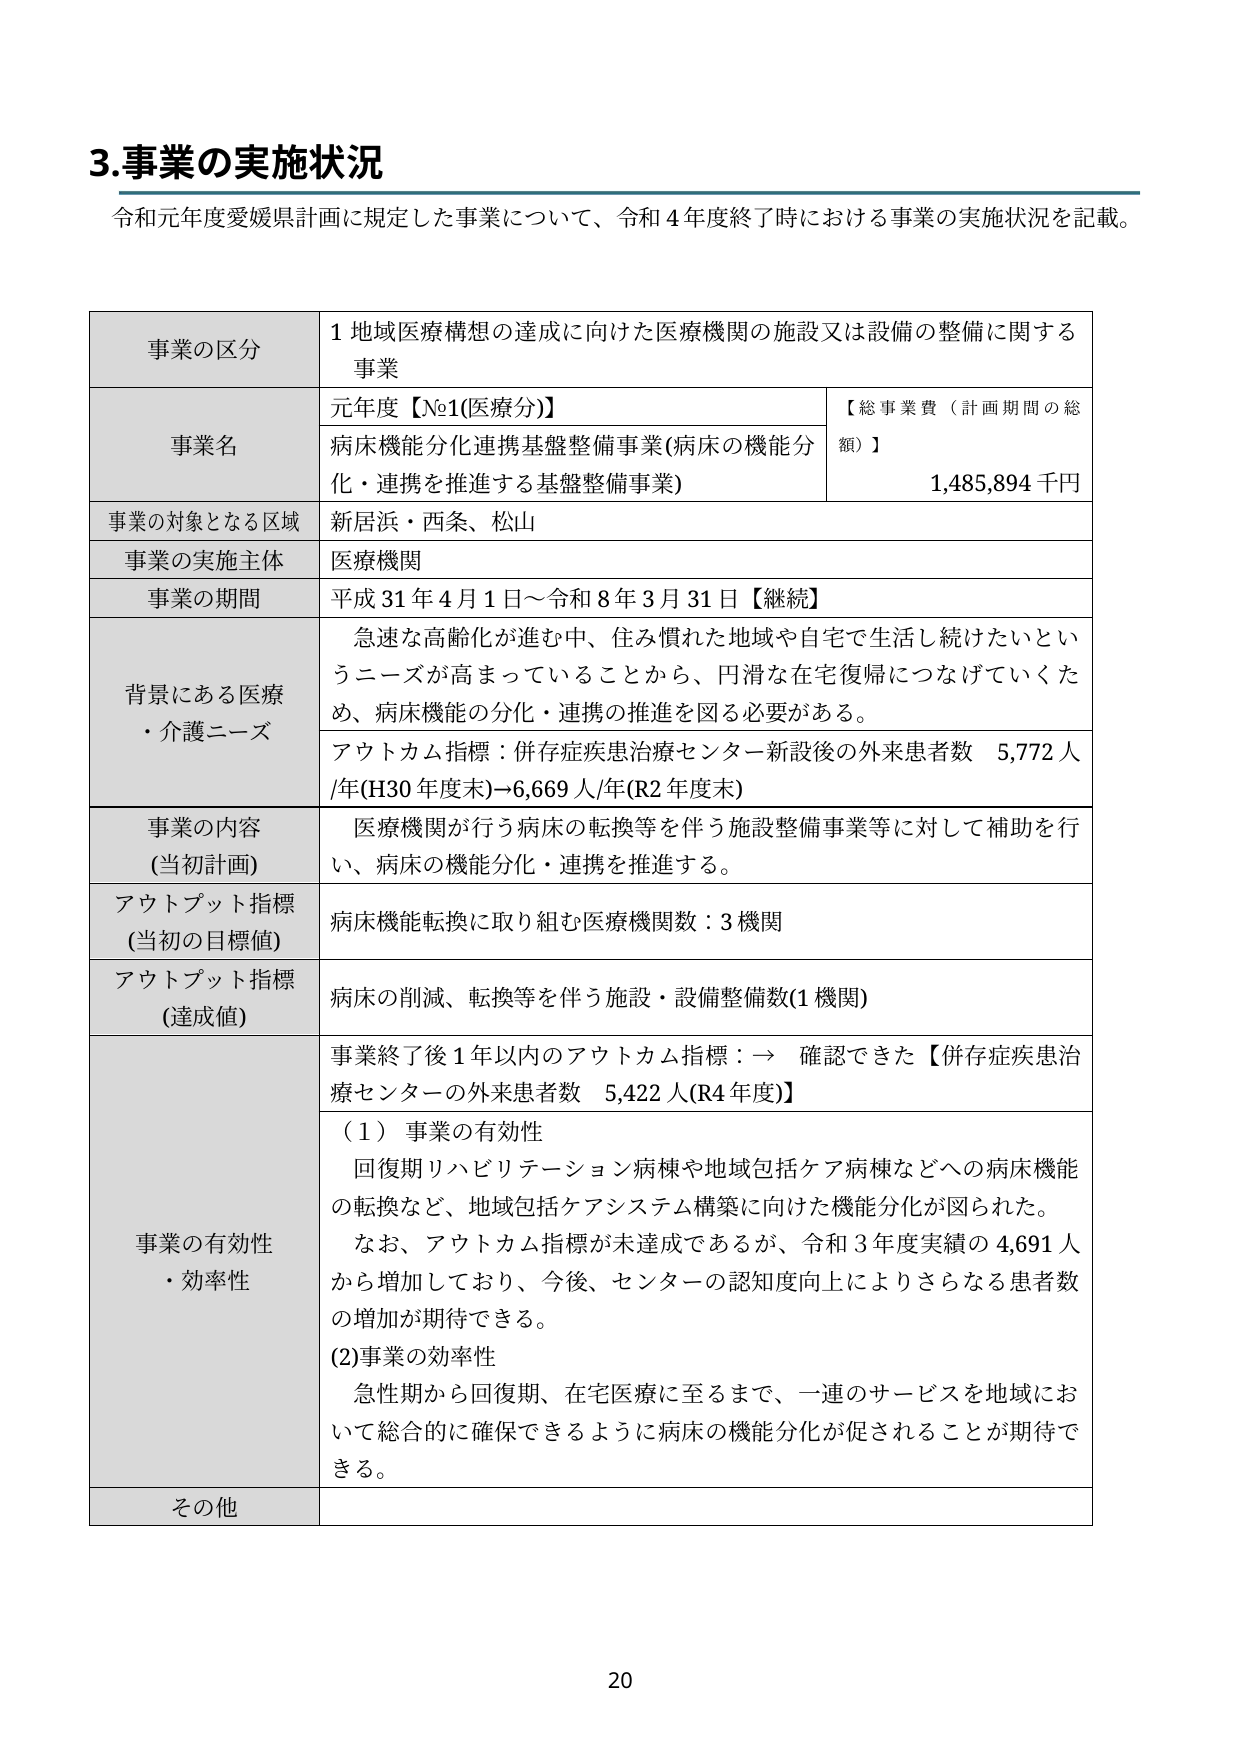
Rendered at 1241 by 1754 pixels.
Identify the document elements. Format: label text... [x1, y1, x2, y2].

table_cell 医療機関が行う病床の転換等を伴う施設整備事業等に対して補助を行い、病床の機能分化・連携を推進する。 [320, 808, 1092, 882]
table_cell 病床の削減、転換等を伴う施設・設備整備数(1機関) [320, 960, 1092, 1034]
table_cell 事業の対象となる区域 [90, 502, 319, 540]
table_cell 平成31年4月1日～令和8年3月31日【継続】 [320, 579, 1092, 617]
text 3.事業の実施状況 [89, 123, 1152, 198]
table_cell 元年度【№1(医療分)】 [320, 388, 826, 425]
table_cell 新居浜・西条、松山 [320, 502, 1092, 540]
table_cell 事業の有効性 ・効率性 [90, 1036, 319, 1487]
table_cell 病床機能転換に取り組む医療機関数：3機関 [320, 884, 1092, 958]
table_cell その他 [90, 1488, 319, 1525]
table_cell 【総事業費（計画期間の総額）】 1,485,894千円 [827, 388, 1092, 501]
table_cell 急速な高齢化が進む中、住み慣れた地域や自宅で生活し続けたいというニーズが高まっていることから、円滑な在宅復帰につなげていくため、病床機能の分化・連携の推進を図る必要がある。 [320, 618, 1092, 730]
table_header 1 地域医療構想の達成に向けた医療機関の施設又は設備の整備に関する事業 [320, 312, 1092, 387]
table_cell 事業名 [90, 388, 319, 501]
text 令和元年度愛媛県計画に規定した事業について、令和4年度終了時における事業の実施状況を記載。 [89, 198, 1152, 236]
table_cell [320, 1488, 1092, 1525]
table_header 事業の区分 [90, 312, 319, 387]
table_cell 医療機関 [320, 541, 1092, 578]
table_cell 事業の有効性 回復期リハビリテーション病棟や地域包括ケア病棟などへの病床機能の転換など、地域包括ケアシステム構築に向けた機能分化が図られた。 なお、アウトカム指標が未達成であるが、令和３年度実績の4,691人から増加しており、今後、センターの認知度向上によりさらなる患者数の増加が期待できる。 (2)事業の効率性 急性期から回復期、在宅医療に至るまで、一連のサービスを地域において総合的に確保できるように病床の機能分化が促されることが期待できる。 [320, 1112, 1092, 1487]
table_cell 事業の期間 [90, 579, 319, 617]
table_cell 背景にある医療 ・介護ニーズ [90, 618, 319, 806]
table_cell 事業の実施主体 [90, 541, 319, 578]
table_cell アウトプット指標(達成値) [90, 960, 319, 1034]
table_cell アウトカム指標：併存症疾患治療センター新設後の外来患者数 5,772人/年(H30年度末)→6,669人/年(R2年度末) [320, 731, 1092, 806]
table_cell 事業終了後1年以内のアウトカム指標：→ 確認できた【併存症疾患治療センターの外来患者数 5,422人(R4年度)】 [320, 1036, 1092, 1111]
table_cell 事業の内容 (当初計画) [90, 808, 319, 882]
table_cell アウトプット指標(当初の目標値) [90, 884, 319, 958]
table_cell 病床機能分化連携基盤整備事業(病床の機能分化・連携を推進する基盤整備事業) [320, 426, 826, 501]
